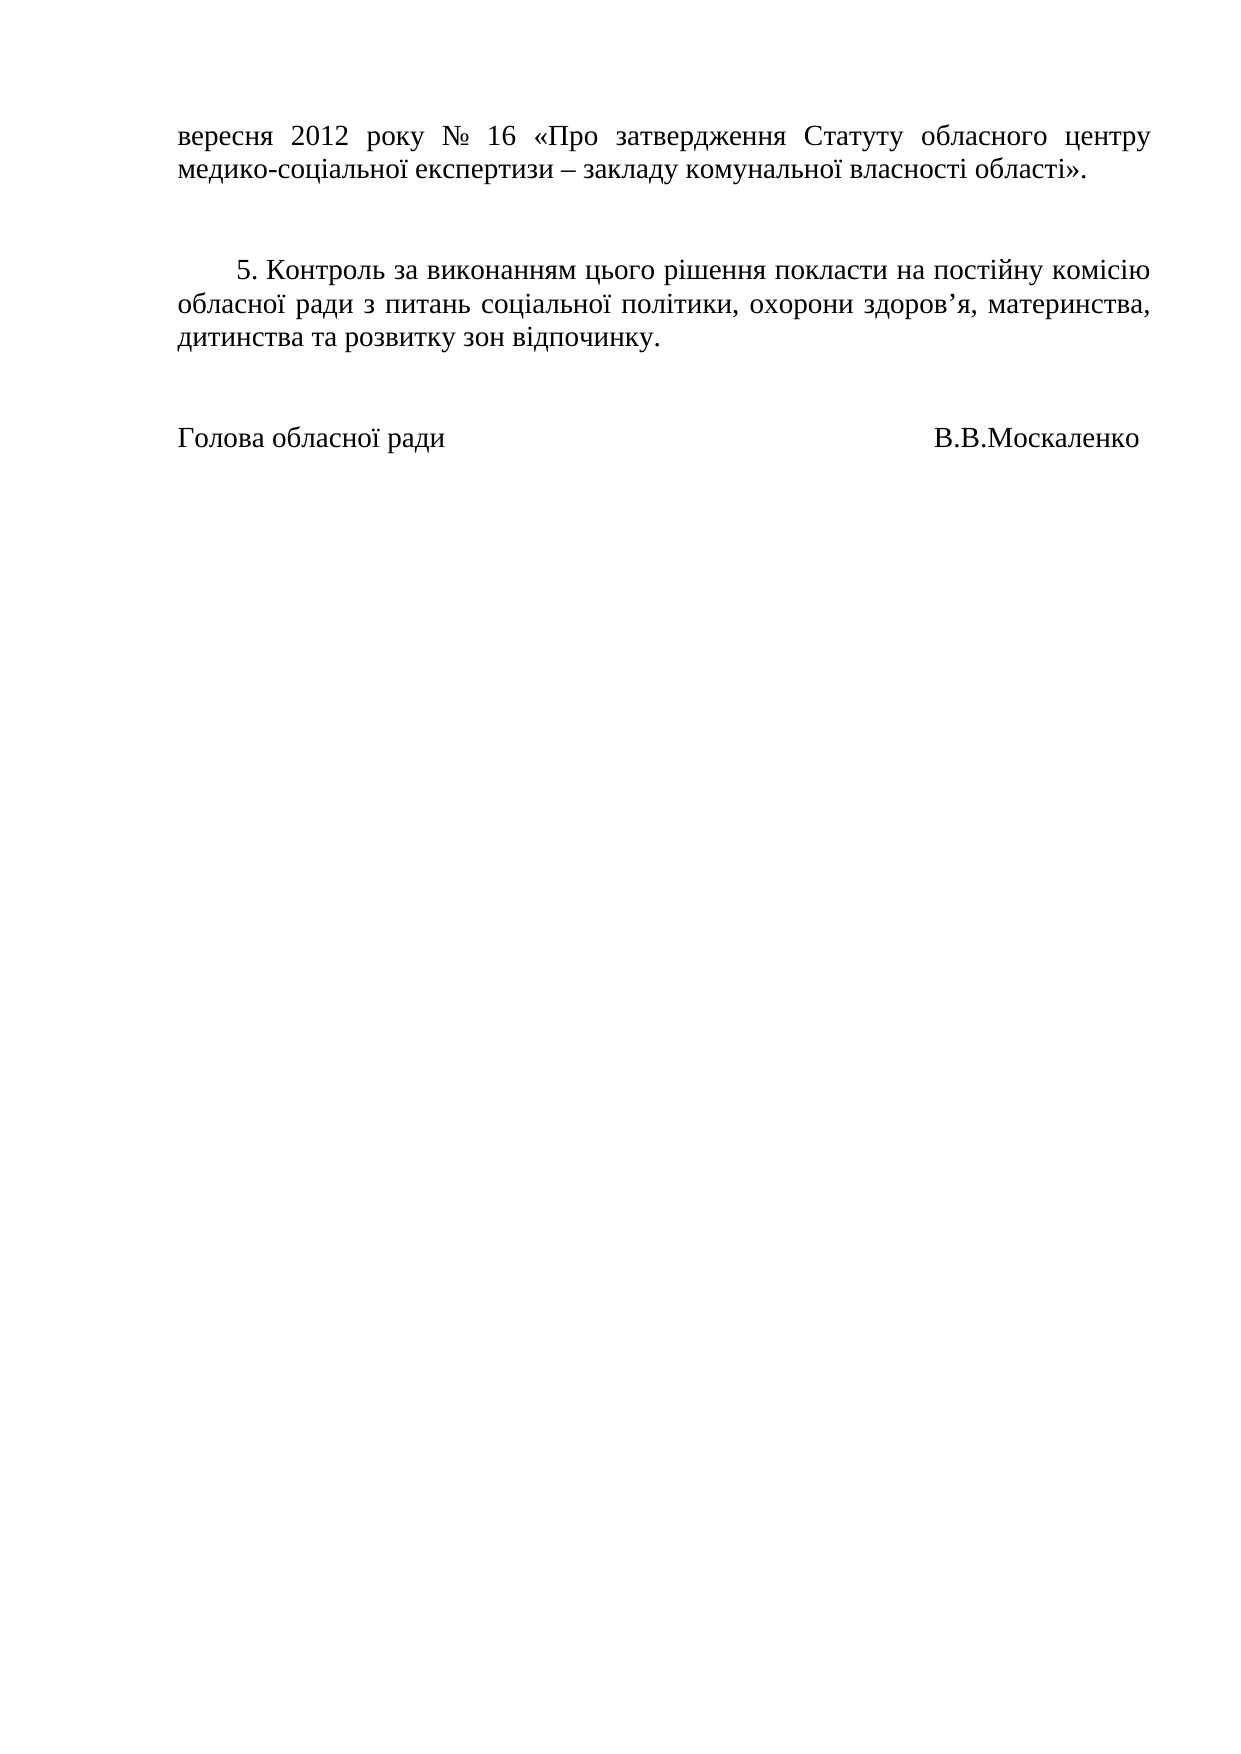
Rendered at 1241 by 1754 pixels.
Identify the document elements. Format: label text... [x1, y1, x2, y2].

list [177, 118, 1152, 185]
text Голова обласної ради В.В.Москаленко [177, 420, 1152, 453]
list Контроль за виконанням цього рішення покласти на постійну комісію обласної ради з питань соціальної політики, охорони здоров’я, материнства, дитинства та розвитку зон відпочинку. [177, 252, 1152, 353]
